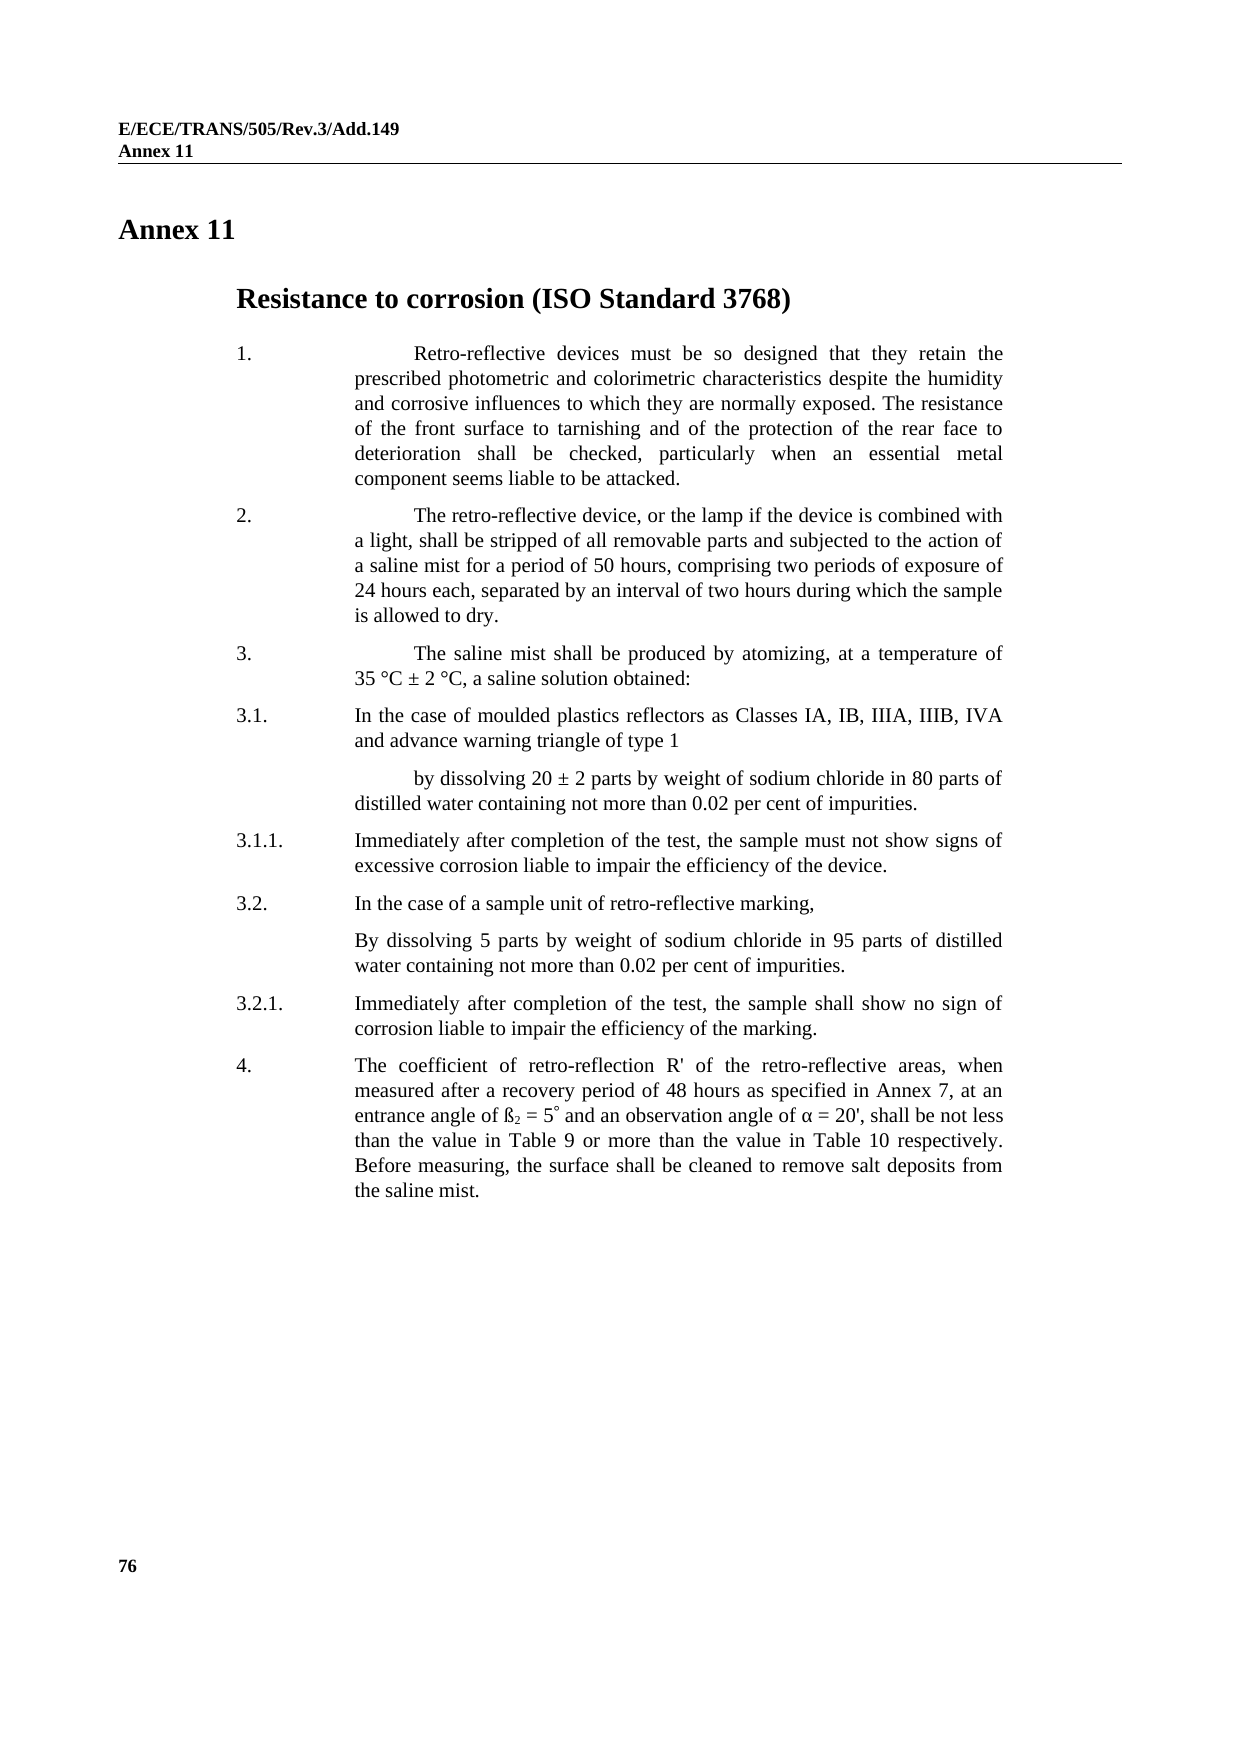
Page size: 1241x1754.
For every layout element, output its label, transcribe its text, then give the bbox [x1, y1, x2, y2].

text 1. Retro-reflective devices must be so designed that they retain the prescribed photometric and colorimetric characteristics despite the humidity and corrosive influences to which they are normally exposed. The resistance of the front surface to tarnishing and of the protection of the rear face to deterioration shall be checked, particularly when an essential metal component seems liable to be attacked. [236, 340, 1004, 490]
text By dissolving 5 parts by weight of sodium chloride in 95 parts of distilled water containing not more than 0.02 per cent of impurities. [236, 927, 1004, 977]
text Resistance to corrosion (ISO Standard 3768) [118, 283, 1004, 315]
text Annex 11 [118, 215, 1004, 246]
text 3.2. In the case of a sample unit of retro-reflective marking, [236, 890, 1004, 915]
text 3. The saline mist shall be produced by atomizing, at a temperature of 35 °C ± 2 °C, a saline solution obtained: [236, 640, 1004, 690]
text 2. The retro-reflective device, or the lamp if the device is combined with a light, shall be stripped of all removable parts and subjected to the action of a saline mist for a period of 50 hours, comprising two periods of exposure of 24 hours each, separated by an interval of two hours during which the sample is allowed to dry. [236, 502, 1004, 627]
text 4. The coefficient of retro-reflection R' of the retro-reflective areas, when measured after a recovery period of 48 hours as specified in Annex 7, at an entrance angle of ß2 = 5 and an observation angle of α = 20', shall be not less than the value in Table 9 or more than the value in Table 10 respectively. Before measuring, the surface shall be cleaned to remove salt deposits from the saline mist. [236, 1052, 1004, 1202]
text by dissolving 20 ± 2 parts by weight of sodium chloride in 80 parts of distilled water containing not more than 0.02 per cent of impurities. [236, 765, 1004, 815]
text 3.2.1. Immediately after completion of the test, the sample shall show no sign of corrosion liable to impair the efficiency of the marking. [236, 990, 1004, 1040]
text 3.1. In the case of moulded plastics reflectors as Classes IA, IB, IIIA, IIIB, IVA and advance warning triangle of type 1 [236, 702, 1004, 752]
text 3.1.1. Immediately after completion of the test, the sample must not show signs of excessive corrosion liable to impair the efficiency of the device. [236, 827, 1004, 877]
